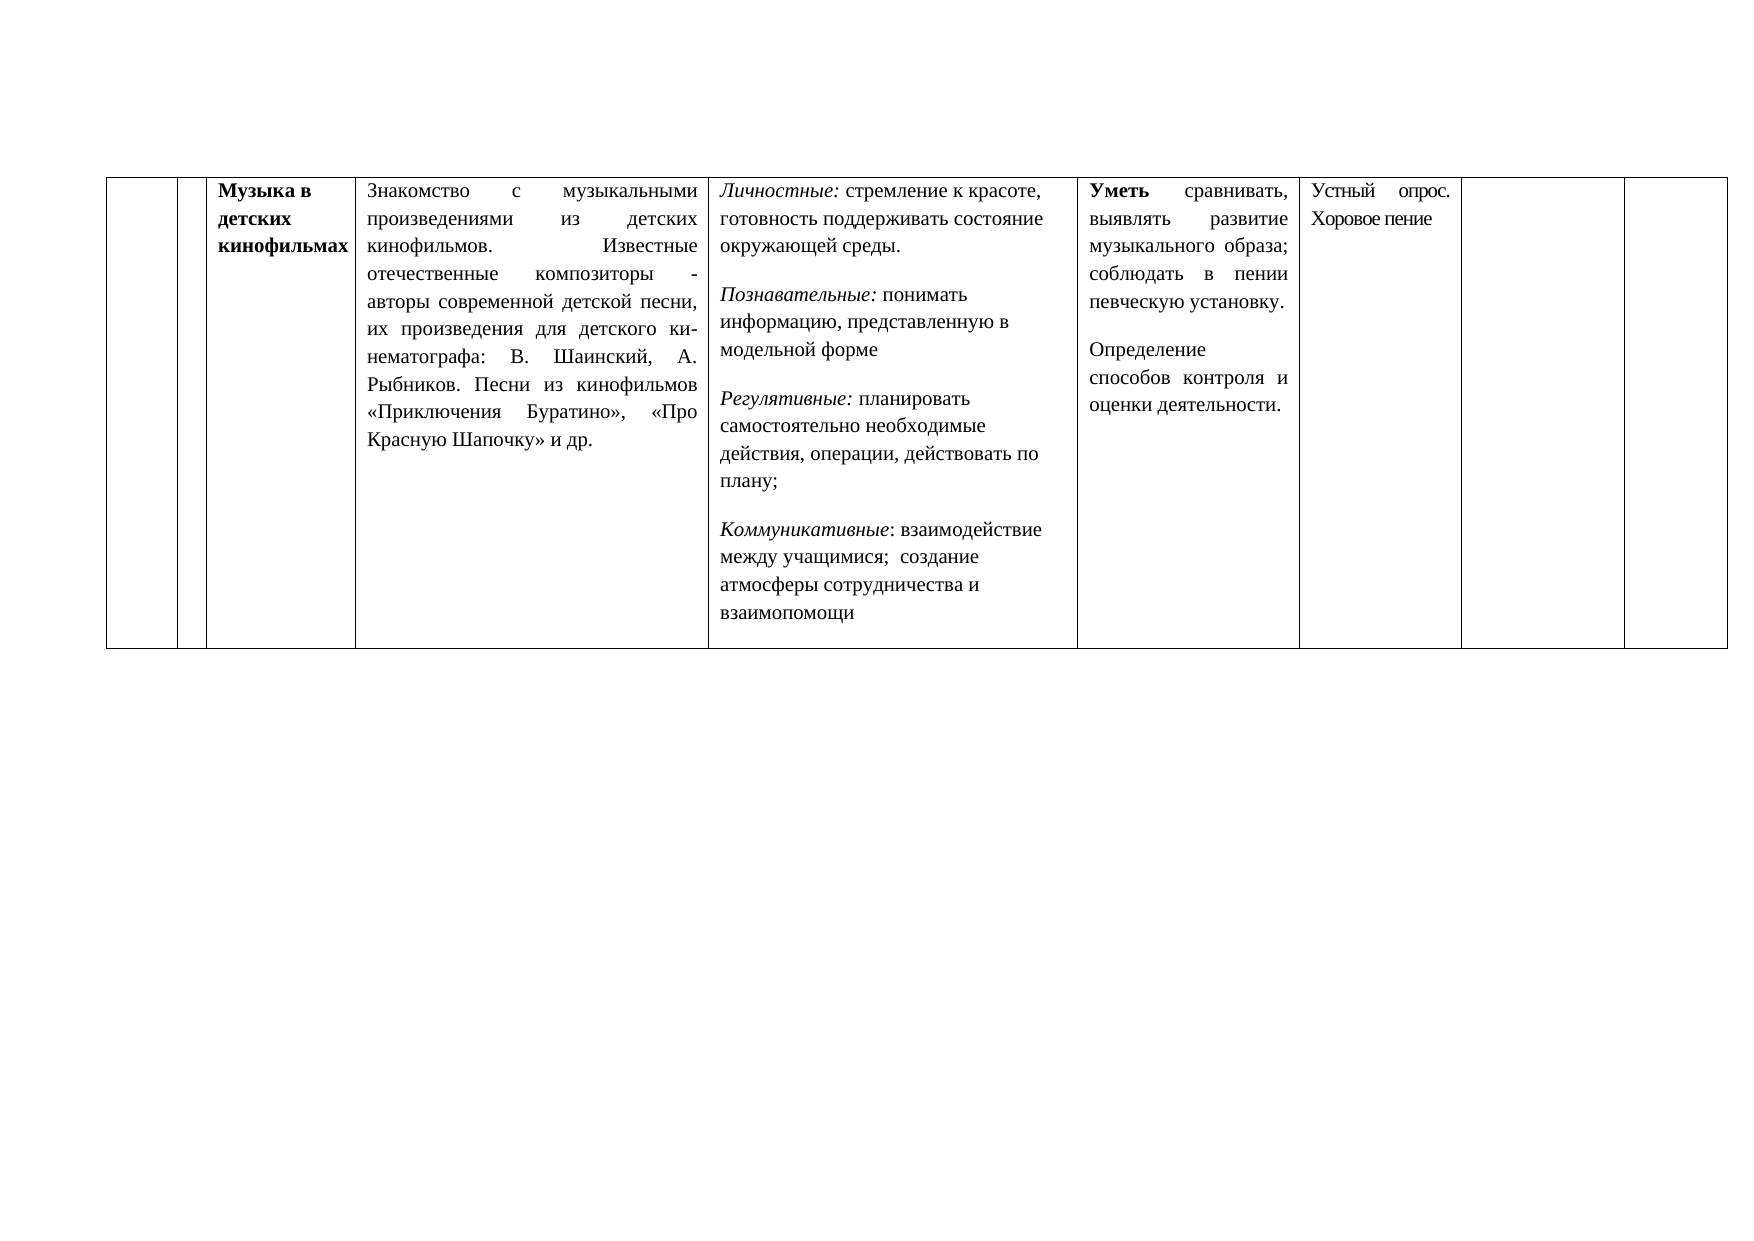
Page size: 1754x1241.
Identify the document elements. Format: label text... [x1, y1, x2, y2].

table_cell Устный опрос. Хоровое пение [1300, 178, 1461, 648]
table_cell Музыка в детских кинофильмах [207, 178, 355, 648]
table_cell Уметь сравнивать, выявлять развитие музыкального образа; соблюдать в пении певческую установку. Определение способов контроля и оценки деятельности. [1078, 178, 1299, 648]
table_cell [107, 178, 177, 648]
table_cell Знакомство с музыкальными произведениями из детских кинофильмов. Известные отечественные композиторы - авторы современной детской песни, их произведения для детского кинематографа: В. Шаинский, А. Рыбников. Песни из кинофильмов «Приключения Буратино», «Про Красную Шапочку» и др. [356, 178, 708, 648]
table_cell 33 [178, 178, 206, 648]
table_cell [1625, 178, 1727, 648]
table_cell Личностные: стремление к красоте, готовность поддерживать состояние окружающей среды. Познавательные: понимать информацию, представленную в модельной форме Регулятивные: планировать самостоятельно необходимые действия, операции, действовать по плану; Коммуникативные: взаимодействие между учащимися; создание атмосферы сотрудничества и взаимопомощи [709, 178, 1077, 648]
table_cell [1462, 178, 1624, 648]
